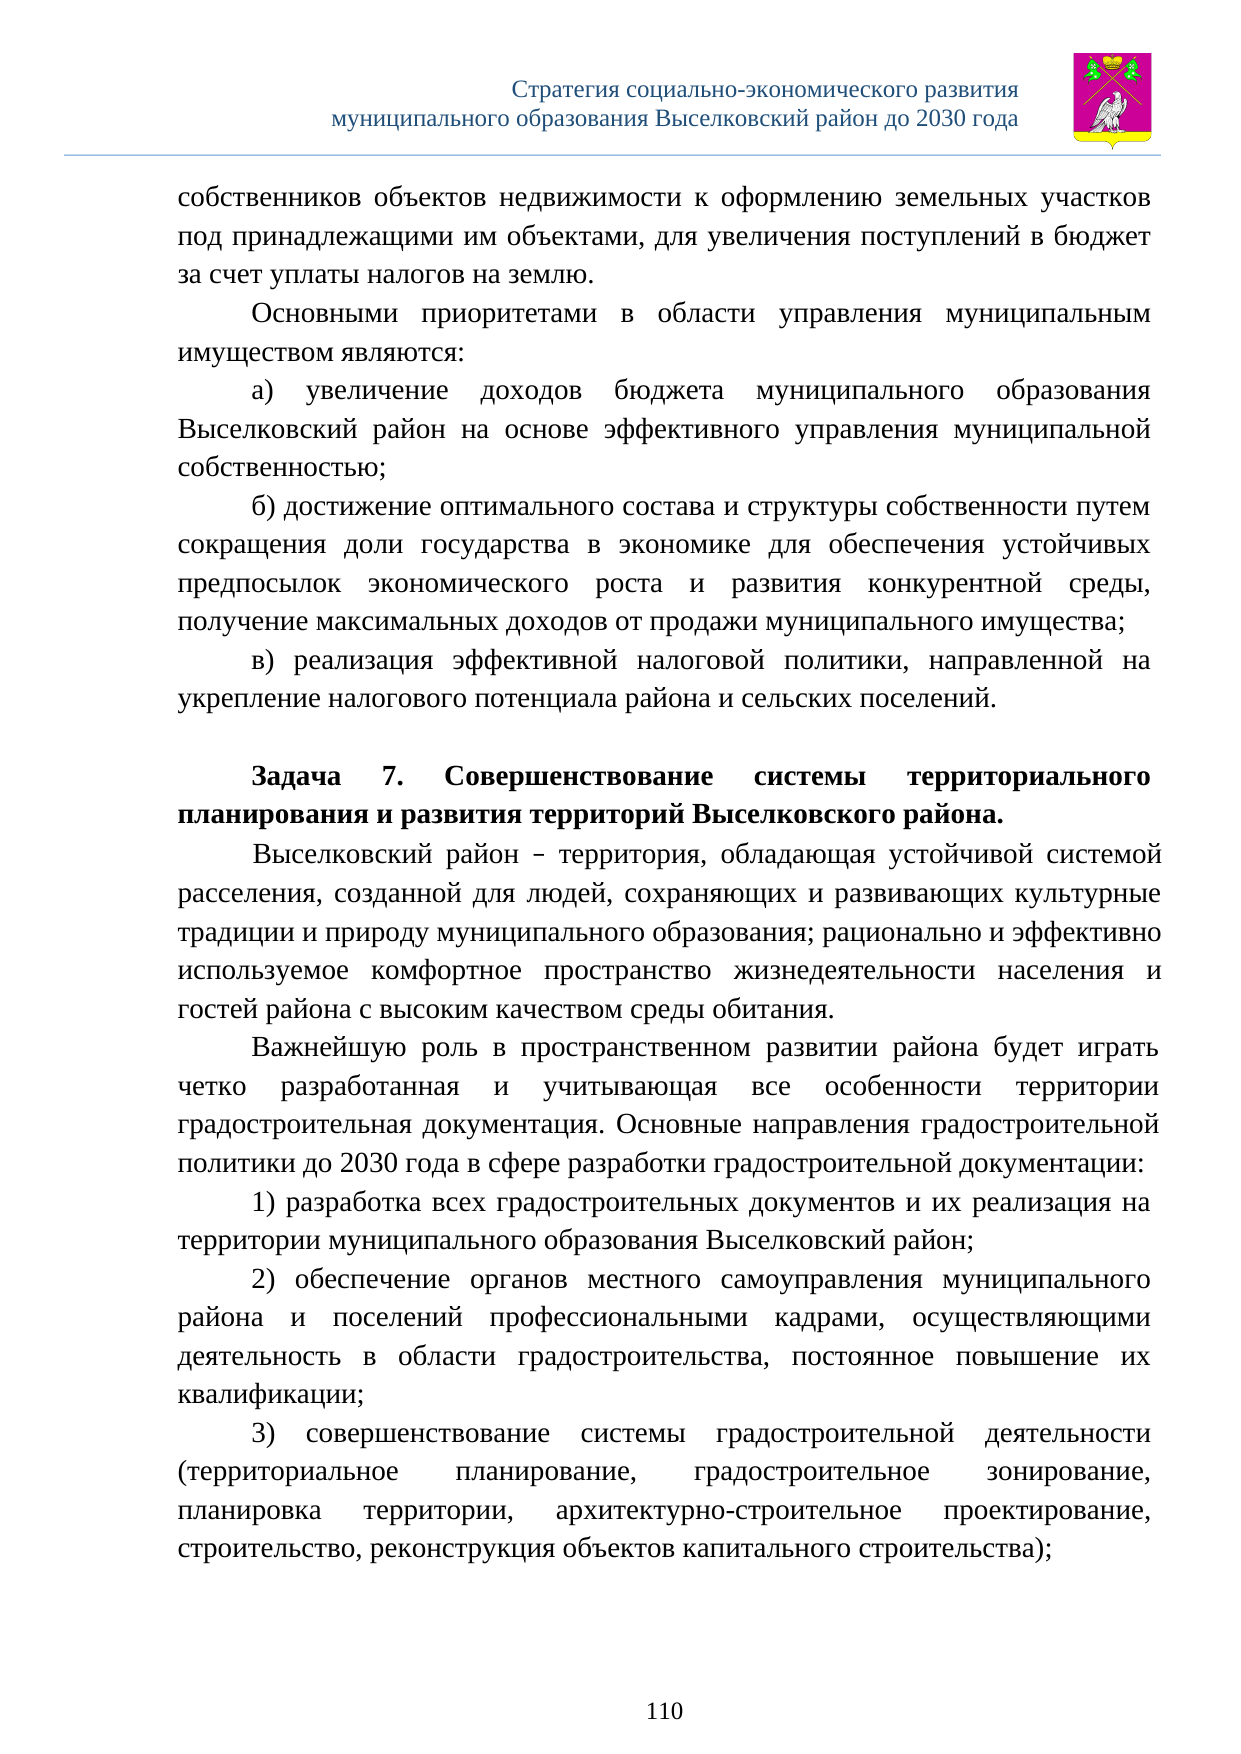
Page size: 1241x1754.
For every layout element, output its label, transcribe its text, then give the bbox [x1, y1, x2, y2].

text б) достижение оптимального состава и структуры собственности путем сокращения доли государства в экономике для обеспечения устойчивых предпосылок экономического роста и развития конкурентной среды, получение максимальных доходов от продажи муниципального имущества; [177, 488, 1152, 637]
text Основными приоритетами в области управления муниципальным имуществом являются: [177, 295, 1152, 367]
text 2) обеспечение органов местного самоуправления муниципального района и поселений профессиональными кадрами, осуществляющими деятельность в области градостроительства, постоянное повышение их квалификации; [177, 1261, 1152, 1410]
text Выселковский район – территория, обладающая устойчивой системой расселения, созданной для людей, сохраняющих и развивающих культурные традиции и природу муниципального образования; рационально и эффективно используемое комфортное пространство жизнедеятельности населения и гостей района с высоким качеством среды обитания. [177, 835, 1162, 1024]
list в) реализация эффективной налоговой политики, направленной на укрепление налогового потенциала района и сельских поселений. [177, 642, 1152, 714]
text 1) разработка всех градостроительных документов и их реализация на территории муниципального образования Выселковский район; [177, 1184, 1152, 1256]
picture [1073, 53, 1152, 150]
text а) увеличение доходов бюджета муниципального образования Выселковский район на основе эффективного управления муниципальной собственностью; [177, 372, 1152, 483]
text Задача 7. Совершенствование системы территориального планирования и развития территорий Выселковского района. [177, 758, 1152, 830]
text Важнейшую роль в пространственном развитии района будет играть четко разработанная и учитывающая все особенности территории градостроительная документация. Основные направления градостроительной политики до 2030 года в сфере разработки градостроительной документации: [177, 1029, 1160, 1179]
text 3) совершенствование системы градостроительной деятельности (территориальное планирование, градостроительное зонирование, планировка территории, архитектурно-строительное проектирование, строительство, реконструкция объектов капитального строительства); [177, 1415, 1152, 1564]
